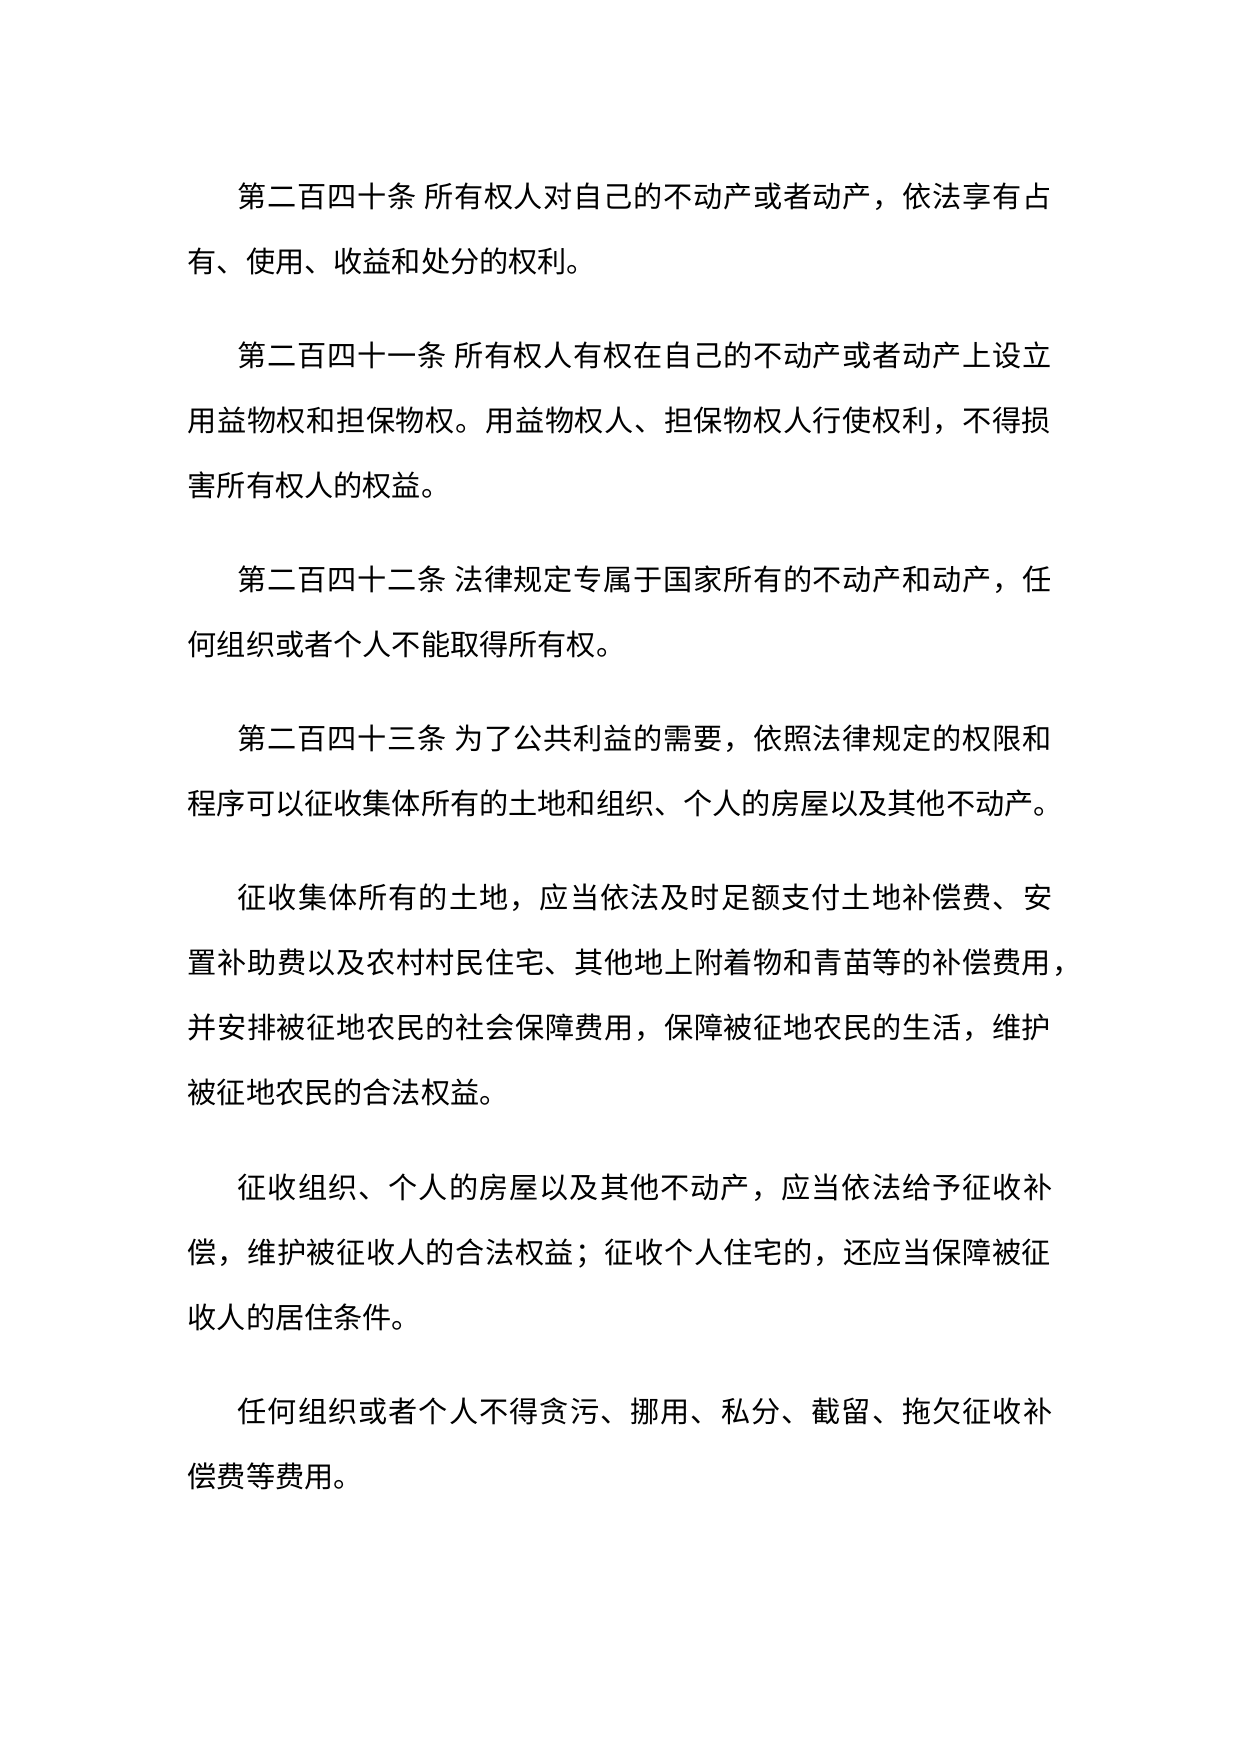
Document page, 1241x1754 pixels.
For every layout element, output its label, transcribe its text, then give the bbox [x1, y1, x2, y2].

text 征收组织、个人的房屋以及其他不动产，应当依法给予征收补偿，维护被征收人的合法权益；征收个人住宅的，还应当保障被征收人的居住条件。 [187, 1153, 1053, 1348]
text 征收集体所有的土地，应当依法及时足额支付土地补偿费、安置补助费以及农村村民住宅、其他地上附着物和青苗等的补偿费用，并安排被征地农民的社会保障费用，保障被征地农民的生活，维护被征地农民的合法权益。 [187, 864, 1053, 1124]
text 任何组织或者个人不得贪污、挪用、私分、截留、拖欠征收补偿费等费用。 [187, 1377, 1053, 1507]
text 第二百四十条 所有权人对自己的不动产或者动产，依法享有占有、使用、收益和处分的权利。 [187, 162, 1053, 292]
text 第二百四十三条 为了公共利益的需要，依照法律规定的权限和程序可以征收集体所有的土地和组织、个人的房屋以及其他不动产。 [187, 704, 1053, 834]
text 第二百四十一条 所有权人有权在自己的不动产或者动产上设立用益物权和担保物权。用益物权人、担保物权人行使权利，不得损害所有权人的权益。 [187, 321, 1053, 516]
text 第二百四十二条 法律规定专属于国家所有的不动产和动产，任何组织或者个人不能取得所有权。 [187, 545, 1053, 675]
